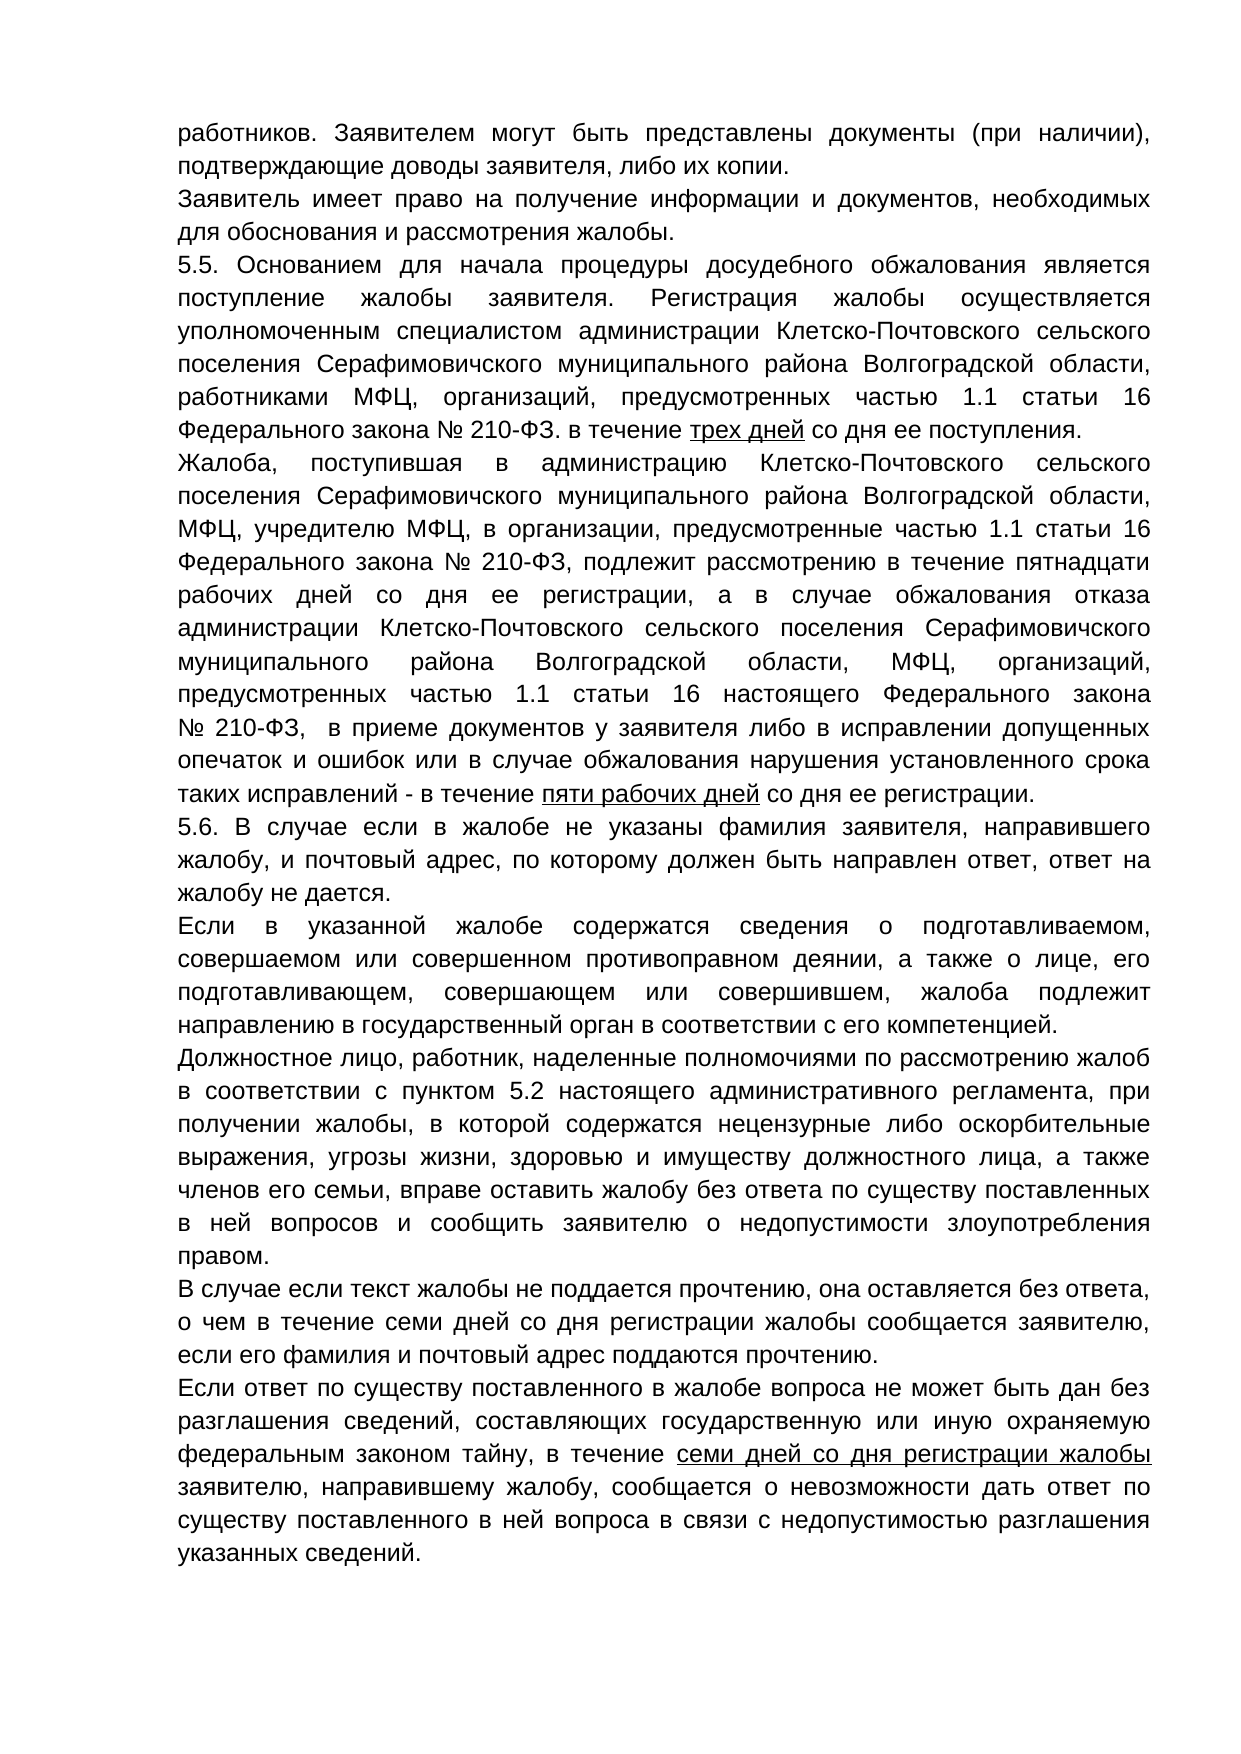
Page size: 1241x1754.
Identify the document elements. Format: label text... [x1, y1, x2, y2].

text Должностное лицо, работник, наделенные полномочиями по рассмотрению жалоб в соответствии с пунктом 5.2 настоящего административного регламента, при получении жалобы, в которой содержатся нецензурные либо оскорбительные выражения, угрозы жизни, здоровью и имуществу должностного лица, а также членов его семьи, вправе оставить жалобу без ответа по существу поставленных в ней вопросов и сообщить заявителю о недопустимости злоупотребления правом. [177, 1043, 1152, 1269]
text Жалоба, поступившая в администрацию Клетско-Почтовского сельского поселения Серафимовичского муниципального района Волгоградской области, МФЦ, учредителю МФЦ, в организации, предусмотренные частью 1.1 статьи 16 Федерального закона № 210-ФЗ, подлежит рассмотрению в течение пятнадцати рабочих дней со дня ее регистрации, а в случае обжалования отказа администрации Клетско-Почтовского сельского поселения Серафимовичского муниципального района Волгоградской области, МФЦ, организаций, предусмотренных частью 1.1 статьи 16 настоящего Федерального закона № 210-ФЗ, в приеме документов у заявителя либо в исправлении допущенных опечаток и ошибок или в случае обжалования нарушения установленного срока таких исправлений - в течение пяти рабочих дней со дня ее регистрации. [177, 448, 1152, 807]
text В случае если текст жалобы не поддается прочтению, она оставляется без ответа, о чем в течение семи дней со дня регистрации жалобы сообщается заявителю, если его фамилия и почтовый адрес поддаются прочтению. [177, 1274, 1152, 1369]
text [177, 118, 1152, 180]
text Если в указанной жалобе содержатся сведения о подготавливаемом, совершаемом или совершенном противоправном деянии, а также о лице, его подготавливающем, совершающем или совершившем, жалоба подлежит направлению в государственный орган в соответствии с его компетенцией. [177, 911, 1152, 1038]
text Если ответ по существу поставленного в жалобе вопроса не может быть дан без разглашения сведений, составляющих государственную или иную охраняемую федеральным законом тайну, в течение семи дней со дня регистрации жалобы заявителю, направившему жалобу, сообщается о невозможности дать ответ по существу поставленного в ней вопроса в связи с недопустимостью разглашения указанных сведений. [177, 1373, 1152, 1567]
text Заявитель имеет право на получение информации и документов, необходимых для обоснования и рассмотрения жалобы. [177, 184, 1152, 246]
text 5.5. Основанием для начала процедуры досудебного обжалования является поступление жалобы заявителя. Регистрация жалобы осуществляется уполномоченным специалистом администрации Клетско-Почтовского сельского поселения Серафимовичского муниципального района Волгоградской области, работниками МФЦ, организаций, предусмотренных частью 1.1 статьи 16 Федерального закона № 210-ФЗ. в течение трех дней со дня ее поступления. [177, 250, 1152, 444]
text 5.6. В случае если в жалобе не указаны фамилия заявителя, направившего жалобу, и почтовый адрес, по которому должен быть направлен ответ, ответ на жалобу не дается. [177, 812, 1152, 906]
